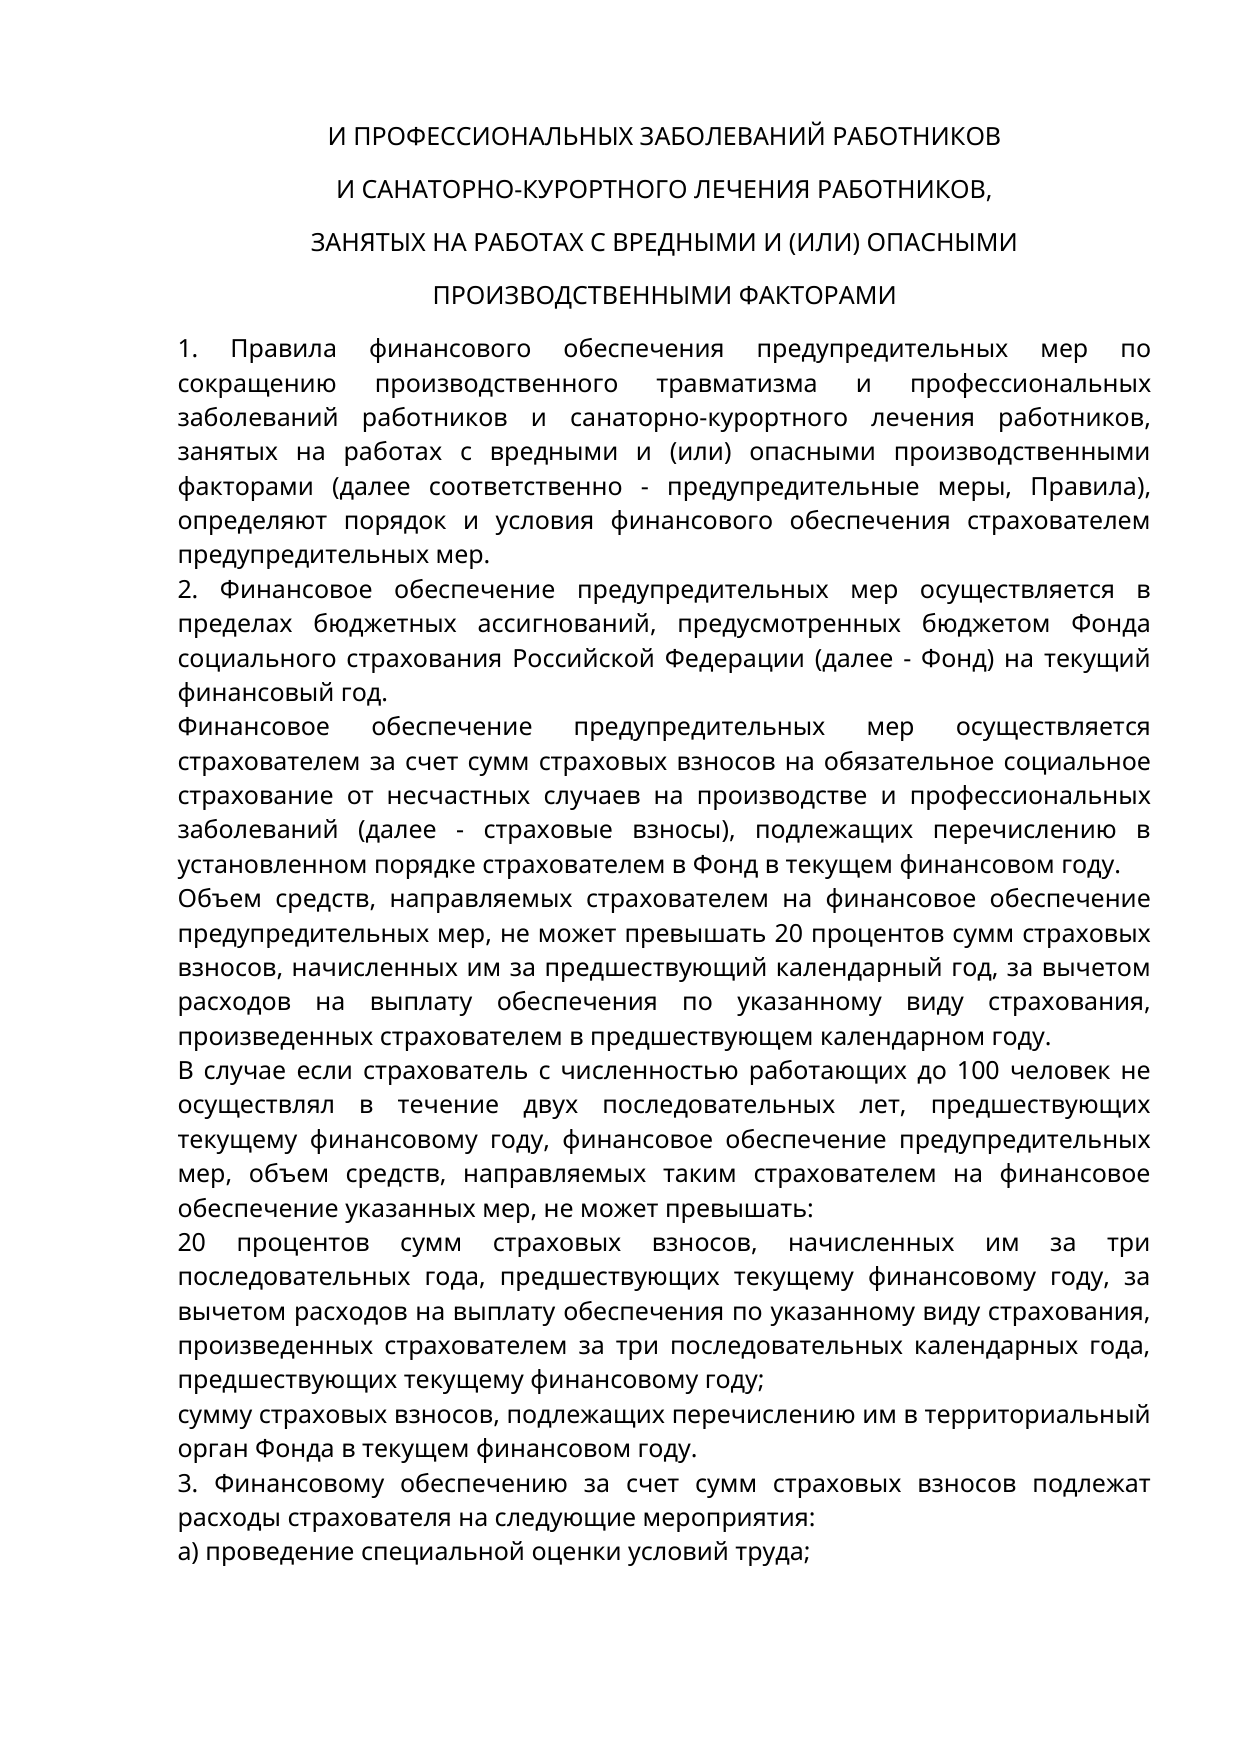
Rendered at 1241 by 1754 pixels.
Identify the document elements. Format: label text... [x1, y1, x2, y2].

text 2. Финансовое обеспечение предупредительных мер осуществляется в пределах бюджетных ассигнований, предусмотренных бюджетом Фонда социального страхования Российской Федерации (далее - Фонд) на текущий финансовый год. [177, 571, 1152, 709]
text Финансовое обеспечение предупредительных мер осуществляется страхователем за счет сумм страховых взносов на обязательное социальное страхование от несчастных случаев на производстве и профессиональных заболеваний (далее - страховые взносы), подлежащих перечислению в установленном порядке страхователем в Фонд в текущем финансовом году. [177, 709, 1152, 881]
text ЗАНЯТЫХ НА РАБОТАХ С ВРЕДНЫМИ И (ИЛИ) ОПАСНЫМИ [177, 224, 1152, 259]
text И ПРОФЕССИОНАЛЬНЫХ ЗАБОЛЕВАНИЙ РАБОТНИКОВ [177, 118, 1152, 152]
text Объем средств, направляемых страхователем на финансовое обеспечение предупредительных мер, не может превышать 20 процентов сумм страховых взносов, начисленных им за предшествующий календарный год, за вычетом расходов на выплату обеспечения по указанному виду страхования, произведенных страхователем в предшествующем календарном году. [177, 881, 1152, 1052]
text а) проведение специальной оценки условий труда; [177, 1534, 1152, 1568]
text ПРОИЗВОДСТВЕННЫМИ ФАКТОРАМИ [177, 277, 1152, 312]
text В случае если страхователь с численностью работающих до 100 человек не осуществлял в течение двух последовательных лет, предшествующих текущему финансовому году, финансовое обеспечение предупредительных мер, объем средств, направляемых таким страхователем на финансовое обеспечение указанных мер, не может превышать: [177, 1052, 1152, 1224]
text 20 процентов сумм страховых взносов, начисленных им за три последовательных года, предшествующих текущему финансовому году, за вычетом расходов на выплату обеспечения по указанному виду страхования, произведенных страхователем за три последовательных календарных года, предшествующих текущему финансовому году; [177, 1224, 1152, 1396]
text 3. Финансовому обеспечению за счет сумм страховых взносов подлежат расходы страхователя на следующие мероприятия: [177, 1465, 1152, 1534]
text 1. Правила финансового обеспечения предупредительных мер по сокращению производственного травматизма и профессиональных заболеваний работников и санаторно-курортного лечения работников, занятых на работах с вредными и (или) опасными производственными факторами (далее соответственно - предупредительные меры, Правила), определяют порядок и условия финансового обеспечения страхователем предупредительных мер. [177, 331, 1152, 571]
text сумму страховых взносов, подлежащих перечислению им в территориальный орган Фонда в текущем финансовом году. [177, 1396, 1152, 1465]
text И САНАТОРНО-КУРОРТНОГО ЛЕЧЕНИЯ РАБОТНИКОВ, [177, 171, 1152, 206]
